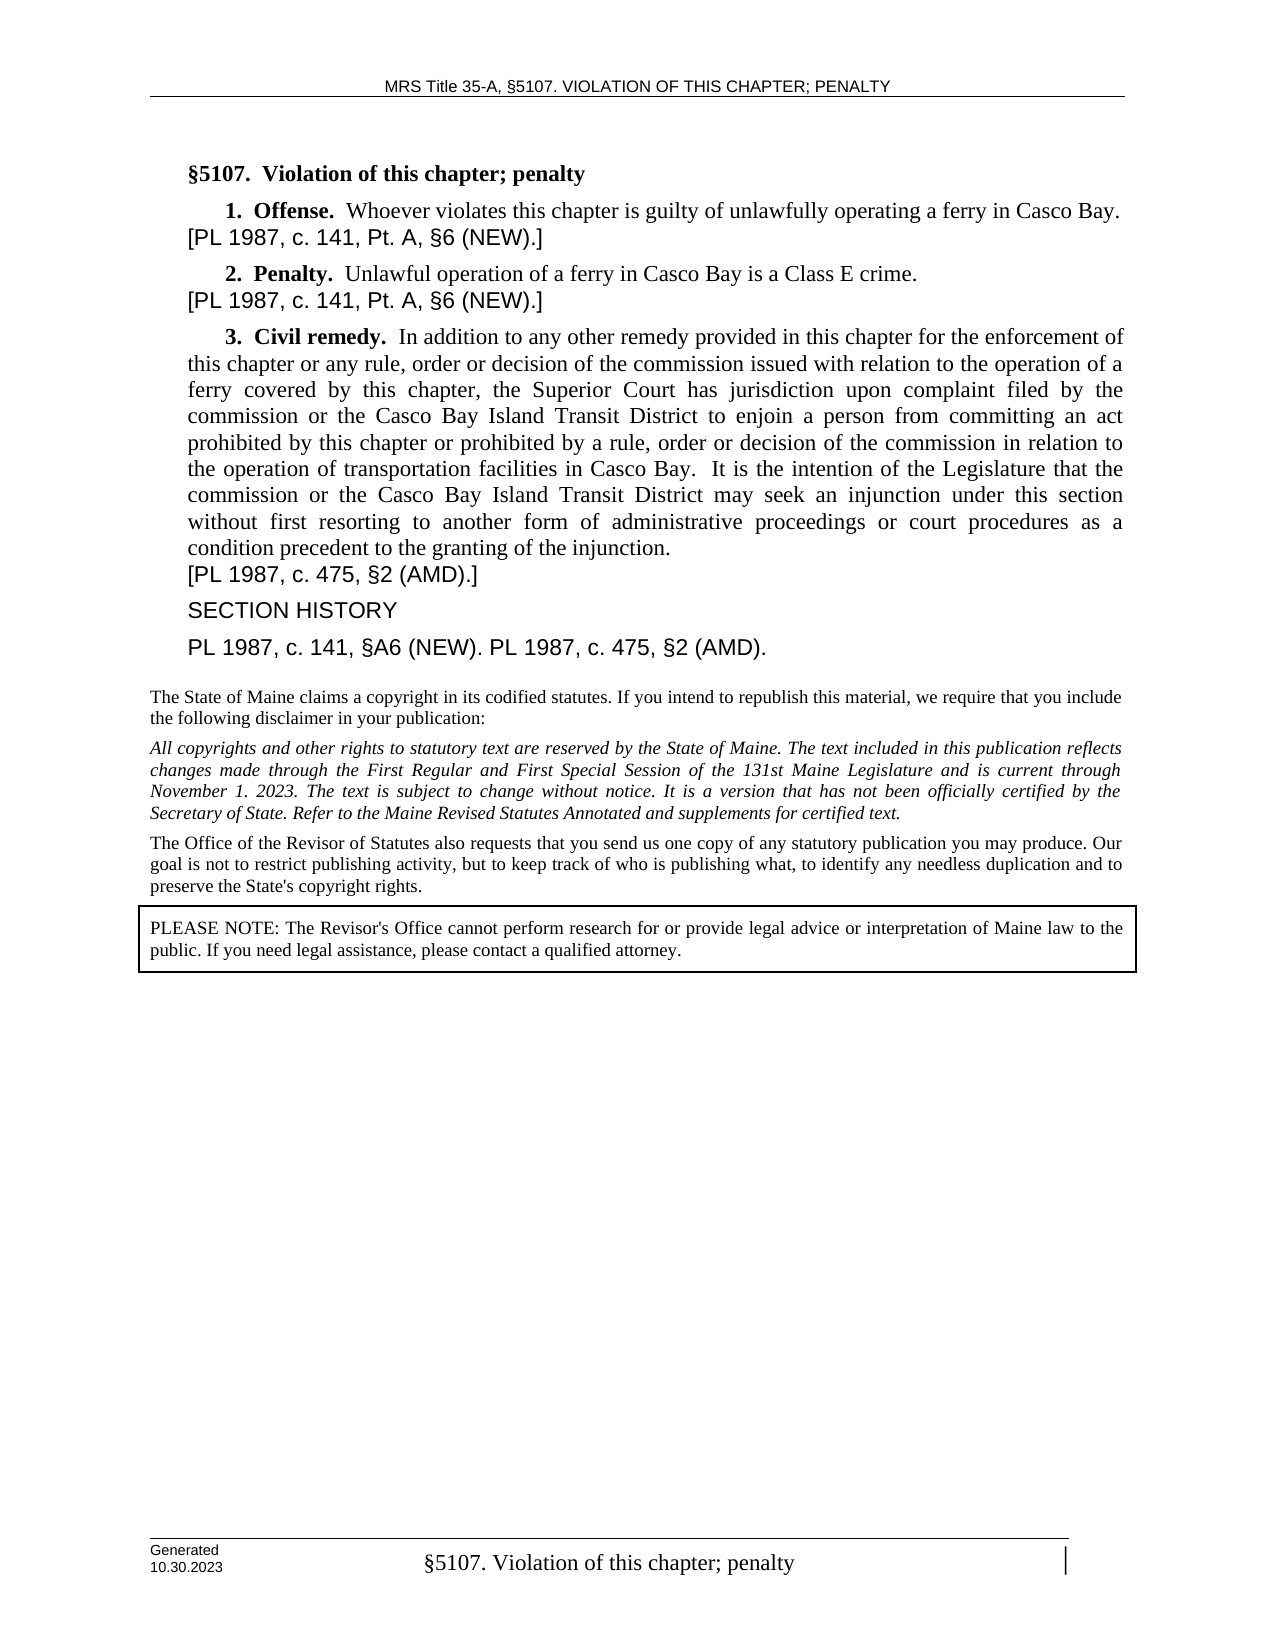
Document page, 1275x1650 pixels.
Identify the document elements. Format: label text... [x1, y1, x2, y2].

text 3. Civil remedy. In addition to any other remedy provided in this chapter for the enforcement of this chapter or any rule, order or decision of the commission issued with relation to the operation of a ferry covered by this chapter, the Superior Court has jurisdiction upon complaint filed by the commission or the Casco Bay Island Transit District to enjoin a person from committing an act prohibited by this chapter or prohibited by a rule, order or decision of the commission in relation to the operation of transportation facilities in Casco Bay. It is the intention of the Legislature that the commission or the Casco Bay Island Transit District may seek an injunction under this section without first resorting to another form of administrative proceedings or court procedures as a condition precedent to the granting of the injunction. [187, 323, 1125, 561]
text 2. Penalty. Unlawful operation of a ferry in Casco Bay is a Class E crime. [187, 260, 1125, 287]
text The Office of the Revisor of Statutes also requests that you send us one copy of any statutory publication you may produce. Our goal is not to restrict publishing activity, but to keep track of who is publishing what, to identify any needless duplication and to preserve the State's copyright rights. [150, 832, 1125, 896]
text [PL 1987, c. 475, §2 (AMD).] [187, 561, 1125, 587]
text 1. Offense. Whoever violates this chapter is guilty of unlawfully operating a ferry in Casco Bay. [187, 197, 1125, 223]
text The State of Maine claims a copyright in its codified statutes. If you intend to republish this material, we require that you include the following disclaimer in your publication: [150, 686, 1125, 729]
text SECTION HISTORY [187, 597, 1125, 624]
text [PL 1987, c. 141, Pt. A, §6 (NEW).] [187, 223, 1125, 250]
text PLEASE NOTE: The Revisor's Office cannot perform research for or provide legal advice or interpretation of Maine law to the public. If you need legal assistance, please contact a qualified attorney. [140, 907, 1135, 971]
text All copyrights and other rights to statutory text are reserved by the State of Maine. The text included in this publication reflects changes made through the First Regular and First Special Session of the 131st Maine Legislature and is current through November 1. 2023 . The text is subject to change without notice. It is a version that has not been officially certified by the Secretary of State. Refer to the Maine Revised Statutes Annotated and supplements for certified text. [150, 737, 1125, 823]
text [PL 1987, c. 141, Pt. A, §6 (NEW).] [187, 287, 1125, 313]
text PL 1987, c. 141, §A6 (NEW). PL 1987, c. 475, §2 (AMD). [187, 634, 1125, 661]
text §5107. Violation of this chapter; penalty [187, 160, 1125, 187]
